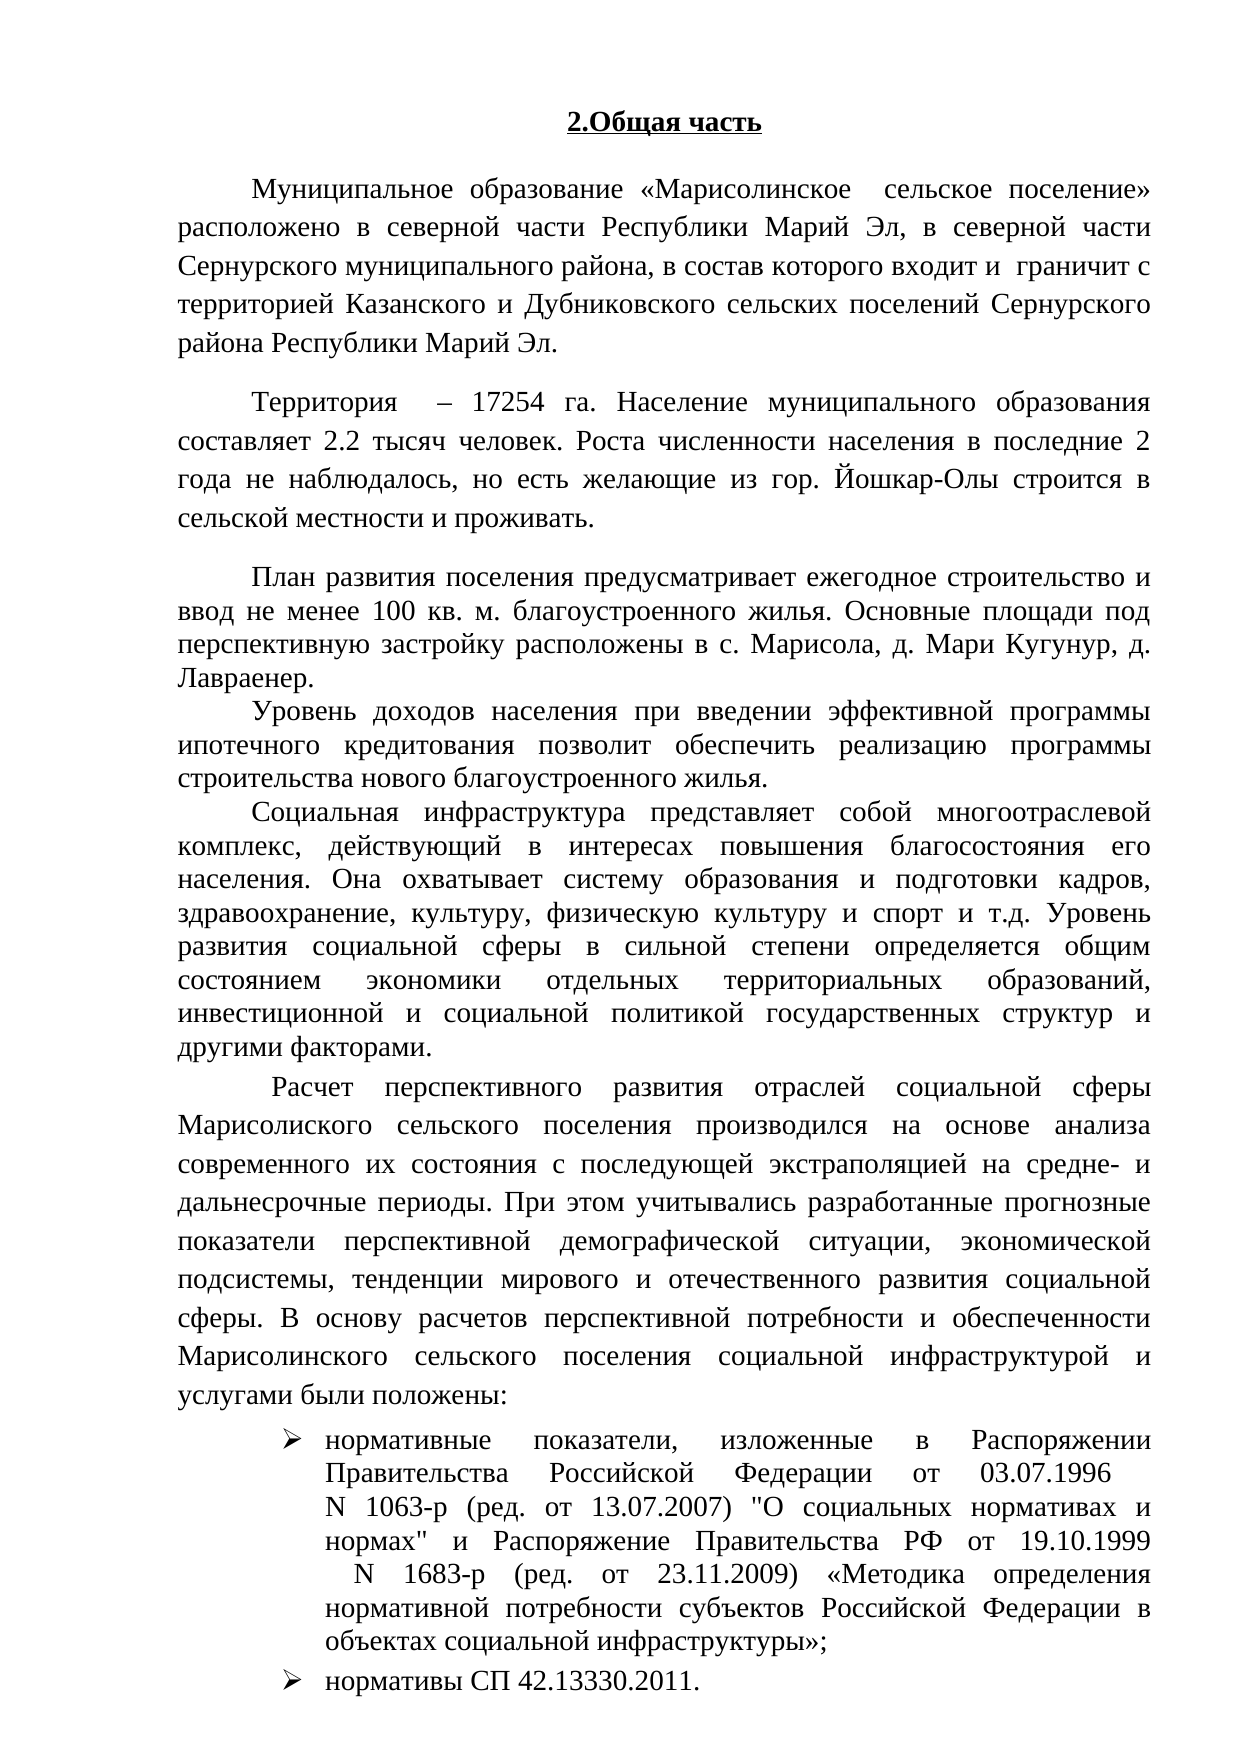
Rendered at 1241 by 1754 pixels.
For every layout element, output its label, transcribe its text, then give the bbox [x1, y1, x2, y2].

text 2.Общая часть [177, 104, 1152, 137]
list нормативы СП 42.13330.2011. [281, 1663, 1152, 1697]
text Расчет перспективного развития отраслей социальной сферы Марисолиского сельского поселения производился на основе анализа современного их состояния с последующей экстраполяцией на средне- и дальнесрочные периоды. При этом учитывались разработанные прогнозные показатели перспективной демографической ситуации, экономической подсистемы, тенденции мирового и отечественного развития социальной сферы. В основу расчетов перспективной потребности и обеспеченности Марисолинского сельского поселения социальной инфраструктурой и услугами были положены: [177, 1069, 1152, 1411]
text План развития поселения предусматривает ежегодное строительство и ввод не менее 100 кв. м. благоустроенного жилья. Основные площади под перспективную застройку расположены в с. Марисола, д. Мари Кугунур, д. Лавраенер. [177, 559, 1152, 693]
text Уровень доходов населения при введении эффективной программы ипотечного кредитования позволит обеспечить реализацию программы строительства нового благоустроенного жилья. [177, 693, 1152, 794]
text Социальная инфраструктура представляет собой многоотраслевой комплекс, действующий в интересах повышения благосостояния его населения. Она охватывает систему образования и подготовки кадров, здравоохранение, культуру, физическую культуру и спорт и т.д. Уровень развития социальной сферы в сильной степени определяется общим состоянием экономики отдельных территориальных образований, инвестиционной и социальной политикой государственных структур и другими факторами. [177, 794, 1152, 1062]
text Муниципальное образование «Марисолинское сельское поселение» расположено в северной части Республики Марий Эл, в северной части Сернурского муниципального района, в состав которого входит и граничит с территорией Казанского и Дубниковского сельских поселений Сернурского района Республики Марий Эл. [177, 171, 1152, 358]
text Территория – 17254 га. Население муниципального образования составляет 2.2 тысяч человек. Роста численности населения в последние 2 года не наблюдалось, но есть желающие из гор. Йошкар-Олы строится в сельской местности и проживать. [177, 384, 1152, 533]
list нормативные показатели, изложенные в Распоряжении Правительства Российской Федерации от 03.07.1996 N 1063-р (ред. от 13.07.2007) "О социальных нормативах и нормах" и Распоряжение Правительства РФ от 19.10.1999 N 1683-р (ред. от 23.11.2009) «Методика определения нормативной потребности субъектов Российской Федерации в объектах социальной инфраструктуры»; [281, 1422, 1152, 1657]
